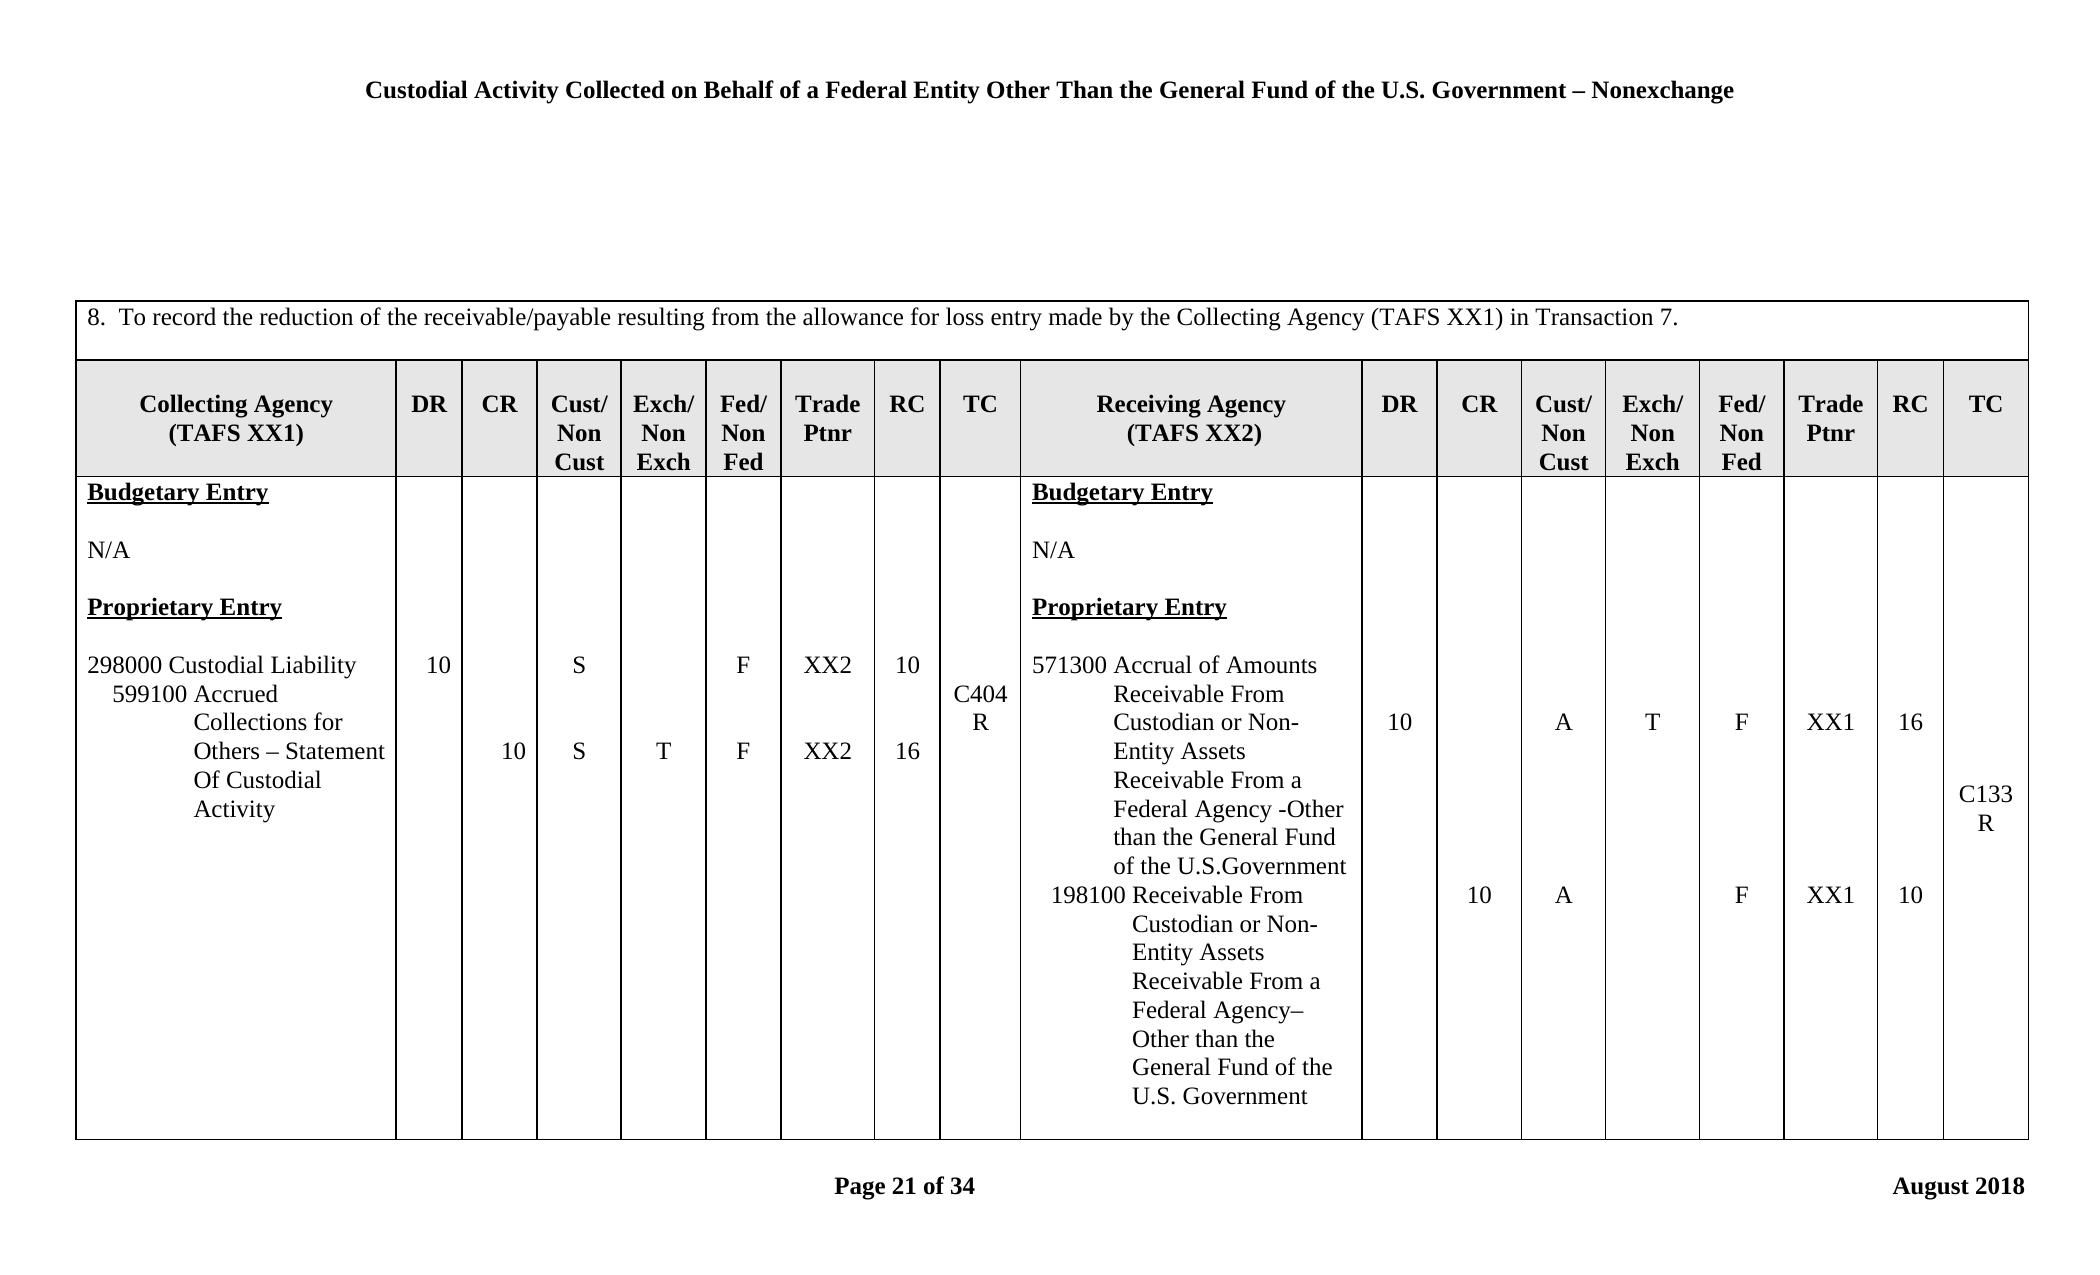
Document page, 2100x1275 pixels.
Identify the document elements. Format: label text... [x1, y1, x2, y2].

table_cell XX2 XX2 [782, 477, 874, 1139]
table_cell Receiving Agency (TAFS XX2) [1021, 361, 1361, 476]
table_cell Trade Ptnr [1785, 361, 1877, 476]
table_cell Budgetary Entry N/A Proprietary Entry 571300 Accrual of Amounts Receivable From Custodian or Non- Entity Assets Receivable From a Federal Agency -Other than the General Fund of the U.S.Government 198100 Receivable From Custodian or Non- Entity Assets Receivable From a Federal Agency– Other than the General Fund of the U.S. Government [1021, 477, 1361, 1139]
table_cell Fed/ Non Fed [1700, 361, 1783, 476]
table_cell TC [1944, 361, 2028, 476]
table_cell T [622, 477, 705, 1139]
table_cell XX1 XX1 [1785, 477, 1877, 1139]
table_cell 10 [463, 477, 536, 1139]
table_cell Fed/ Non Fed [707, 361, 780, 476]
table_cell RC [1878, 361, 1943, 476]
table_cell Collecting Agency (TAFS XX1) [77, 361, 395, 476]
table_cell DR [1363, 361, 1436, 476]
table_cell T [1606, 477, 1699, 1139]
table_cell 10 [397, 477, 461, 1139]
table_header 8. To record the reduction of the receivable/payable resulting from the allowance for loss entry made by the Collecting Agency (TAFS XX1) in Transaction 7. [77, 302, 2028, 359]
table_cell 16 10 [1878, 477, 1943, 1139]
table_cell A A [1522, 477, 1605, 1139]
table_cell Trade Ptnr [782, 361, 874, 476]
table_cell DR [397, 361, 461, 476]
table_cell CR [463, 361, 536, 476]
table_cell CR [1438, 361, 1521, 476]
table_cell TC [941, 361, 1020, 476]
table_cell S S [538, 477, 620, 1139]
table_cell F F [1700, 477, 1783, 1139]
table_cell C404R [941, 477, 1020, 1139]
table_cell F F [707, 477, 780, 1139]
table_cell 10 [1438, 477, 1521, 1139]
table_cell 10 [1363, 477, 1436, 1139]
table_cell Budgetary Entry N/A Proprietary Entry 298000 Custodial Liability 599100 Accrued Collections for Others – Statement Of Custodial Activity [77, 477, 395, 1139]
table_cell Exch/ Non Exch [622, 361, 705, 476]
table_cell RC [875, 361, 939, 476]
table_cell Cust/ Non Cust [538, 361, 620, 476]
table_cell 10 16 [875, 477, 939, 1139]
table_cell C133 R [1944, 477, 2028, 1139]
table_cell Cust/ Non Cust [1522, 361, 1605, 476]
table_cell Exch/ Non Exch [1606, 361, 1699, 476]
